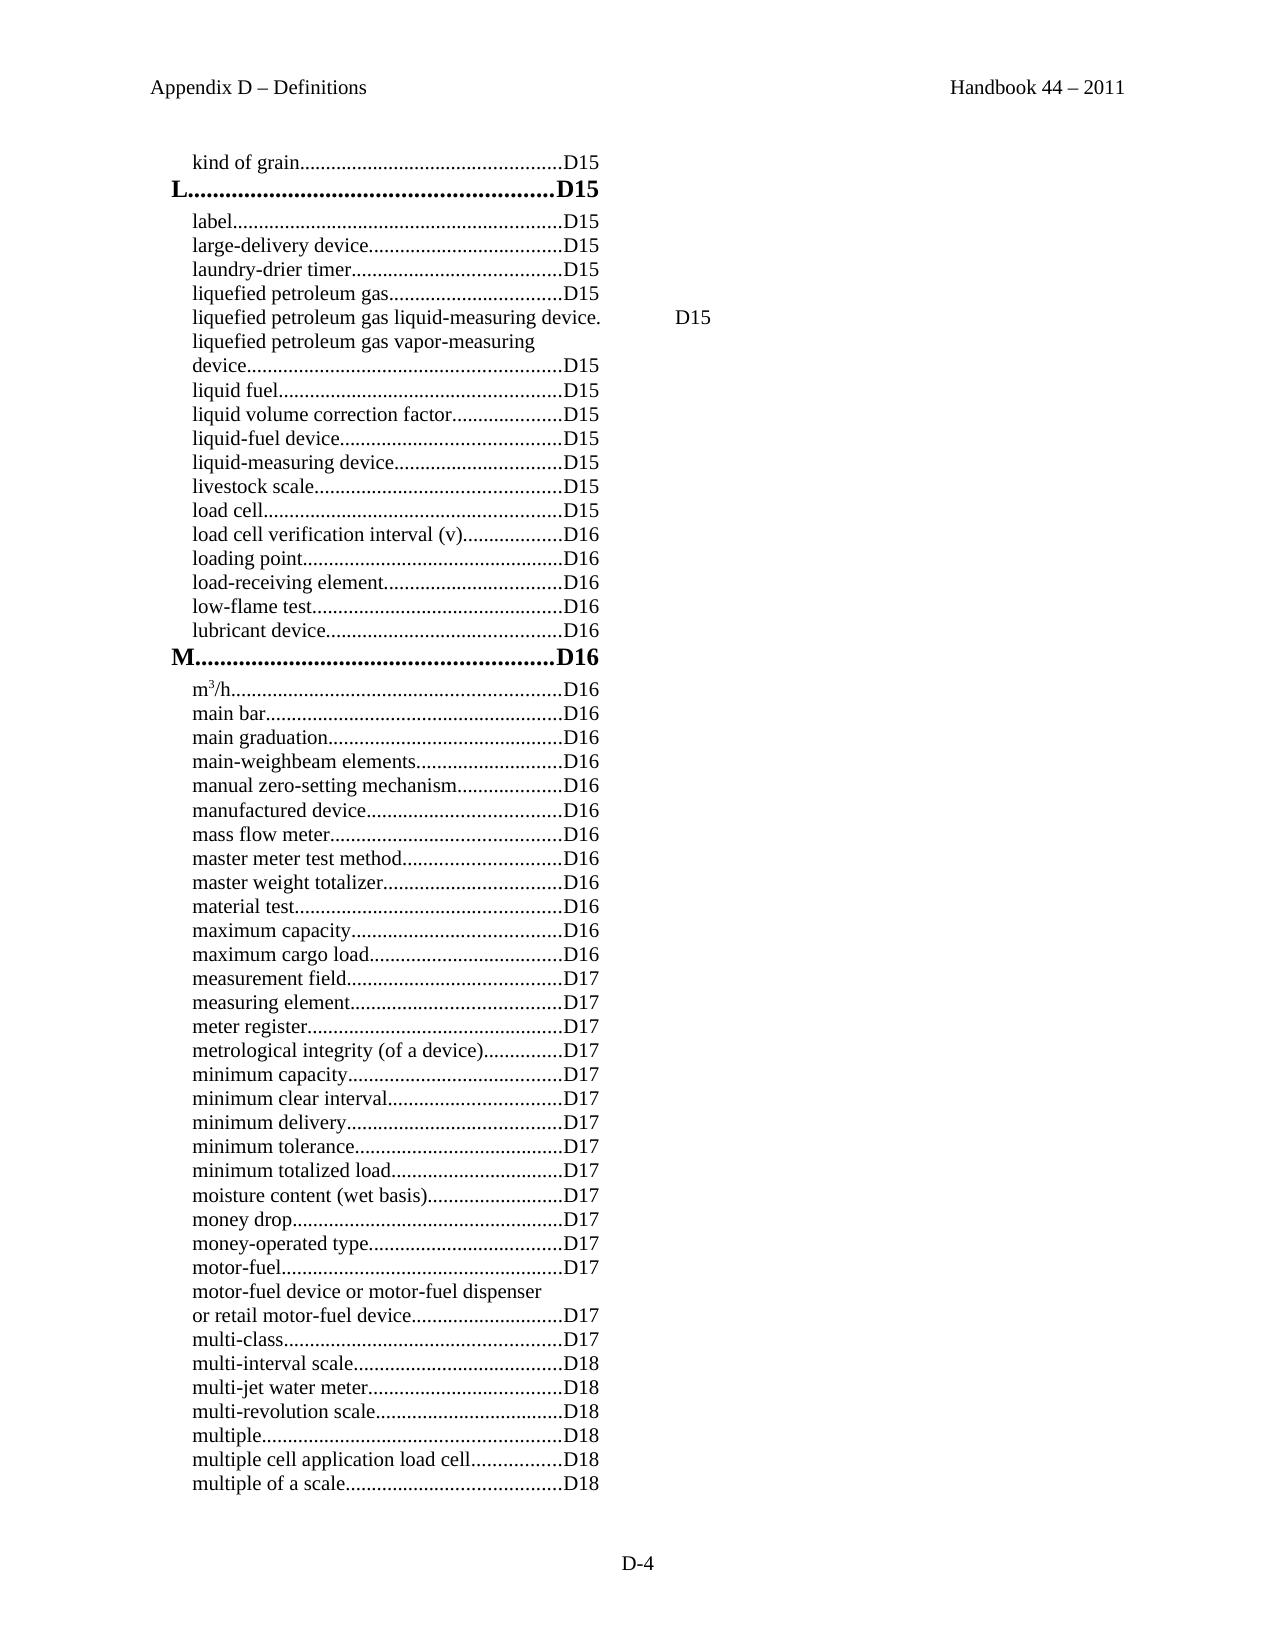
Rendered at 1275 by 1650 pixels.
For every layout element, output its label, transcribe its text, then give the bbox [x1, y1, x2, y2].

text master weight totalizer. D16 [192, 870, 1125, 894]
text L D15 [171, 174, 1125, 203]
text liquid-measuring device. D15 [192, 450, 1125, 474]
text low-flame test. D16 [192, 594, 1125, 618]
text load-receiving element. D16 [192, 570, 1125, 594]
text money-operated type. D17 [192, 1231, 1125, 1255]
text multiple. D18 [192, 1423, 1125, 1447]
text liquefied petroleum gas vapor-measuring device. D15 [192, 329, 1125, 377]
text liquid-fuel device D15 [192, 426, 1125, 450]
text label. D15 [192, 209, 1125, 233]
text manufactured device. D16 [192, 797, 1125, 822]
text mass flow meter. D16 [192, 822, 1125, 846]
text maximum capacity. D16 [192, 918, 1125, 942]
text multi-jet water meter. D18 [192, 1375, 1125, 1399]
text main-weighbeam elements. D16 [192, 749, 1125, 773]
text metrological integrity (of a device). D17 [192, 1038, 1125, 1062]
text main graduation. D16 [192, 725, 1125, 749]
text minimum clear interval D17 [192, 1086, 1125, 1110]
text liquid volume correction factor. D15 [192, 402, 1125, 426]
text measurement field. D17 [192, 966, 1125, 990]
text kind of grain. D15 [192, 150, 1125, 174]
text load cell. D15 [192, 498, 1125, 522]
text meter register. D17 [192, 1014, 1125, 1038]
text multi-revolution scale. D18 [192, 1399, 1125, 1423]
text livestock scale. D15 [192, 474, 1125, 498]
text liquid fuel. D15 [192, 377, 1125, 402]
text m3/h. D16 [192, 677, 1125, 701]
text M D16 [171, 642, 1125, 671]
text multi-interval scale. D18 [192, 1351, 1125, 1375]
text moisture content (wet basis). D17 [192, 1182, 1125, 1207]
text multiple cell application load cell. D18 [192, 1447, 1125, 1471]
text motor-fuel device or motor-fuel dispenser or retail motor-fuel device. D17 [192, 1279, 1125, 1327]
text load cell verification interval (v). D16 [192, 522, 1125, 546]
text lubricant device. D16 [192, 618, 1125, 642]
text maximum cargo load. D16 [192, 942, 1125, 966]
text money drop. D17 [192, 1207, 1125, 1231]
text minimum tolerance. D17 [192, 1134, 1125, 1158]
text minimum delivery. D17 [192, 1110, 1125, 1134]
text loading point. D16 [192, 546, 1125, 570]
text measuring element. D17 [192, 990, 1125, 1014]
text master meter test method. D16 [192, 846, 1125, 870]
text minimum totalized load. D17 [192, 1158, 1125, 1182]
text liquefied petroleum gas. D15 [192, 281, 1125, 305]
text manual zero-setting mechanism D16 [192, 773, 1125, 797]
text multi-class. D17 [192, 1327, 1125, 1351]
text minimum capacity. D17 [192, 1062, 1125, 1086]
text large-delivery device. D15 [192, 233, 1125, 257]
text material test. D16 [192, 894, 1125, 918]
text multiple of a scale. D18 [192, 1471, 1125, 1495]
text liquefied petroleum gas liquid-measuring device. D15 [192, 305, 1125, 329]
text main bar. D16 [192, 701, 1125, 725]
text motor-fuel D17 [192, 1255, 1125, 1279]
text laundry-drier timer. D15 [192, 257, 1125, 281]
